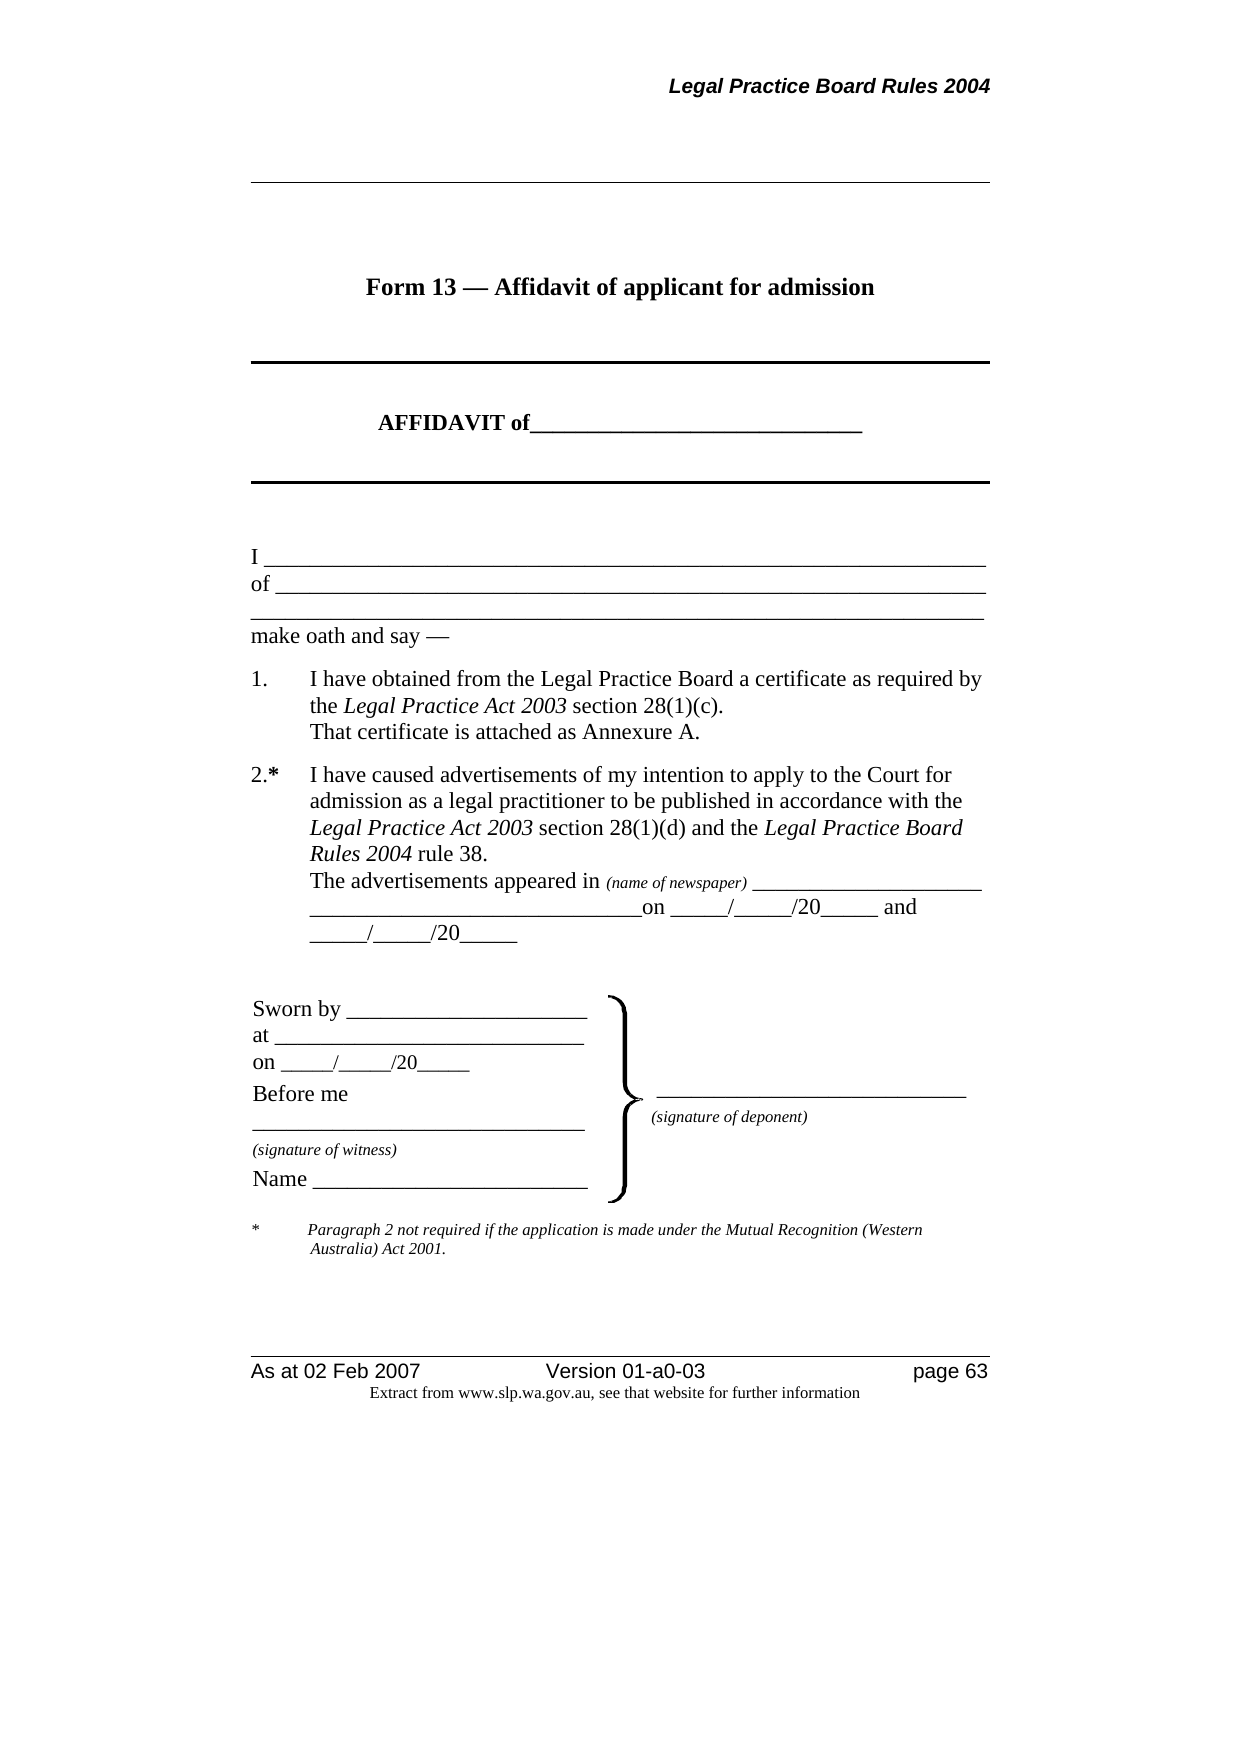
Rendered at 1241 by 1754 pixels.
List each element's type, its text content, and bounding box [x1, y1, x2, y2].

text _____________________________on _____/_____/20_____ and _____/_____/20_____ [251, 893, 990, 946]
text 1. I have obtained from the Legal Practice Board a certificate as required by the Legal Practice Act 2003 section 28(1)(c). [251, 666, 990, 718]
text make oath and say — [251, 622, 990, 649]
text I _______________________________________________________________ [251, 543, 990, 570]
text The advertisements appeared in (name of newspaper) ____________________ [251, 867, 990, 893]
text That certificate is attached as Annexure A. [251, 718, 990, 744]
text * Paragraph 2 not required if the application is made under the Mutual Recognition (Western Australia) Act 2001. [251, 1219, 990, 1258]
table_header [607, 989, 651, 1203]
subtitle Form 13 — Affidavit of applicant for admission [251, 272, 990, 301]
text 2.* I have caused advertisements of my intention to apply to the Court for admission as a legal practitioner to be published in accordance with the Legal Practice Act 2003 section 28(1)(d) and the Legal Practice Board Rules 2004 rule 38. [251, 761, 990, 867]
text AFFIDAVIT of_____________________________ [251, 404, 990, 436]
text ________________________________________________________________ [251, 596, 990, 622]
text of ______________________________________________________________ [251, 570, 990, 596]
table_header ___________________________ (signature of deponent) [651, 989, 991, 1203]
table_header Sworn by _____________________ at ___________________________ on _____/_____/20_____ Before me _____________________________ (signature of witness) Name ________________________ [252, 989, 607, 1203]
